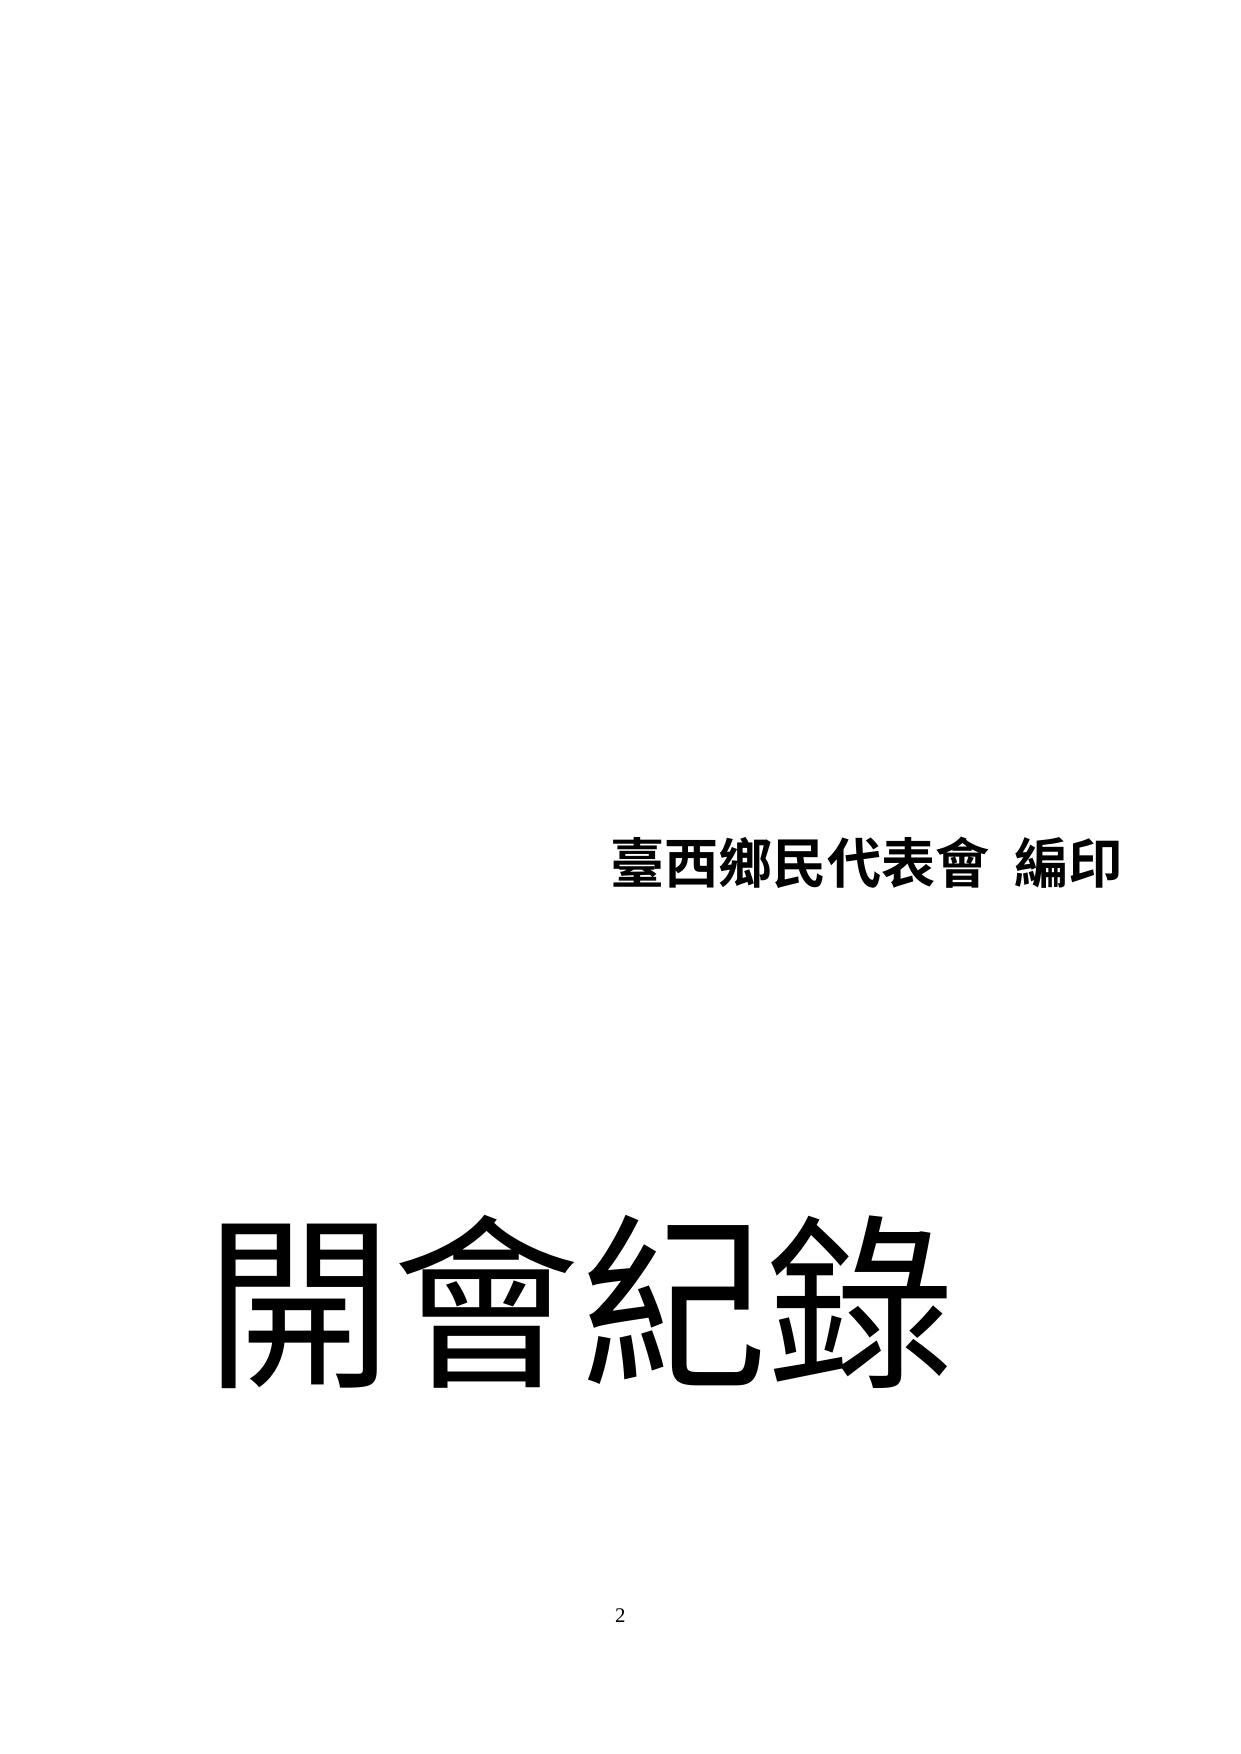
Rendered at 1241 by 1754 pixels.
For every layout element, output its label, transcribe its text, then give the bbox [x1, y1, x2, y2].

text 臺西鄉民代表會 編印 [118, 804, 1122, 917]
text 開會紀錄 [118, 1142, 1122, 1442]
